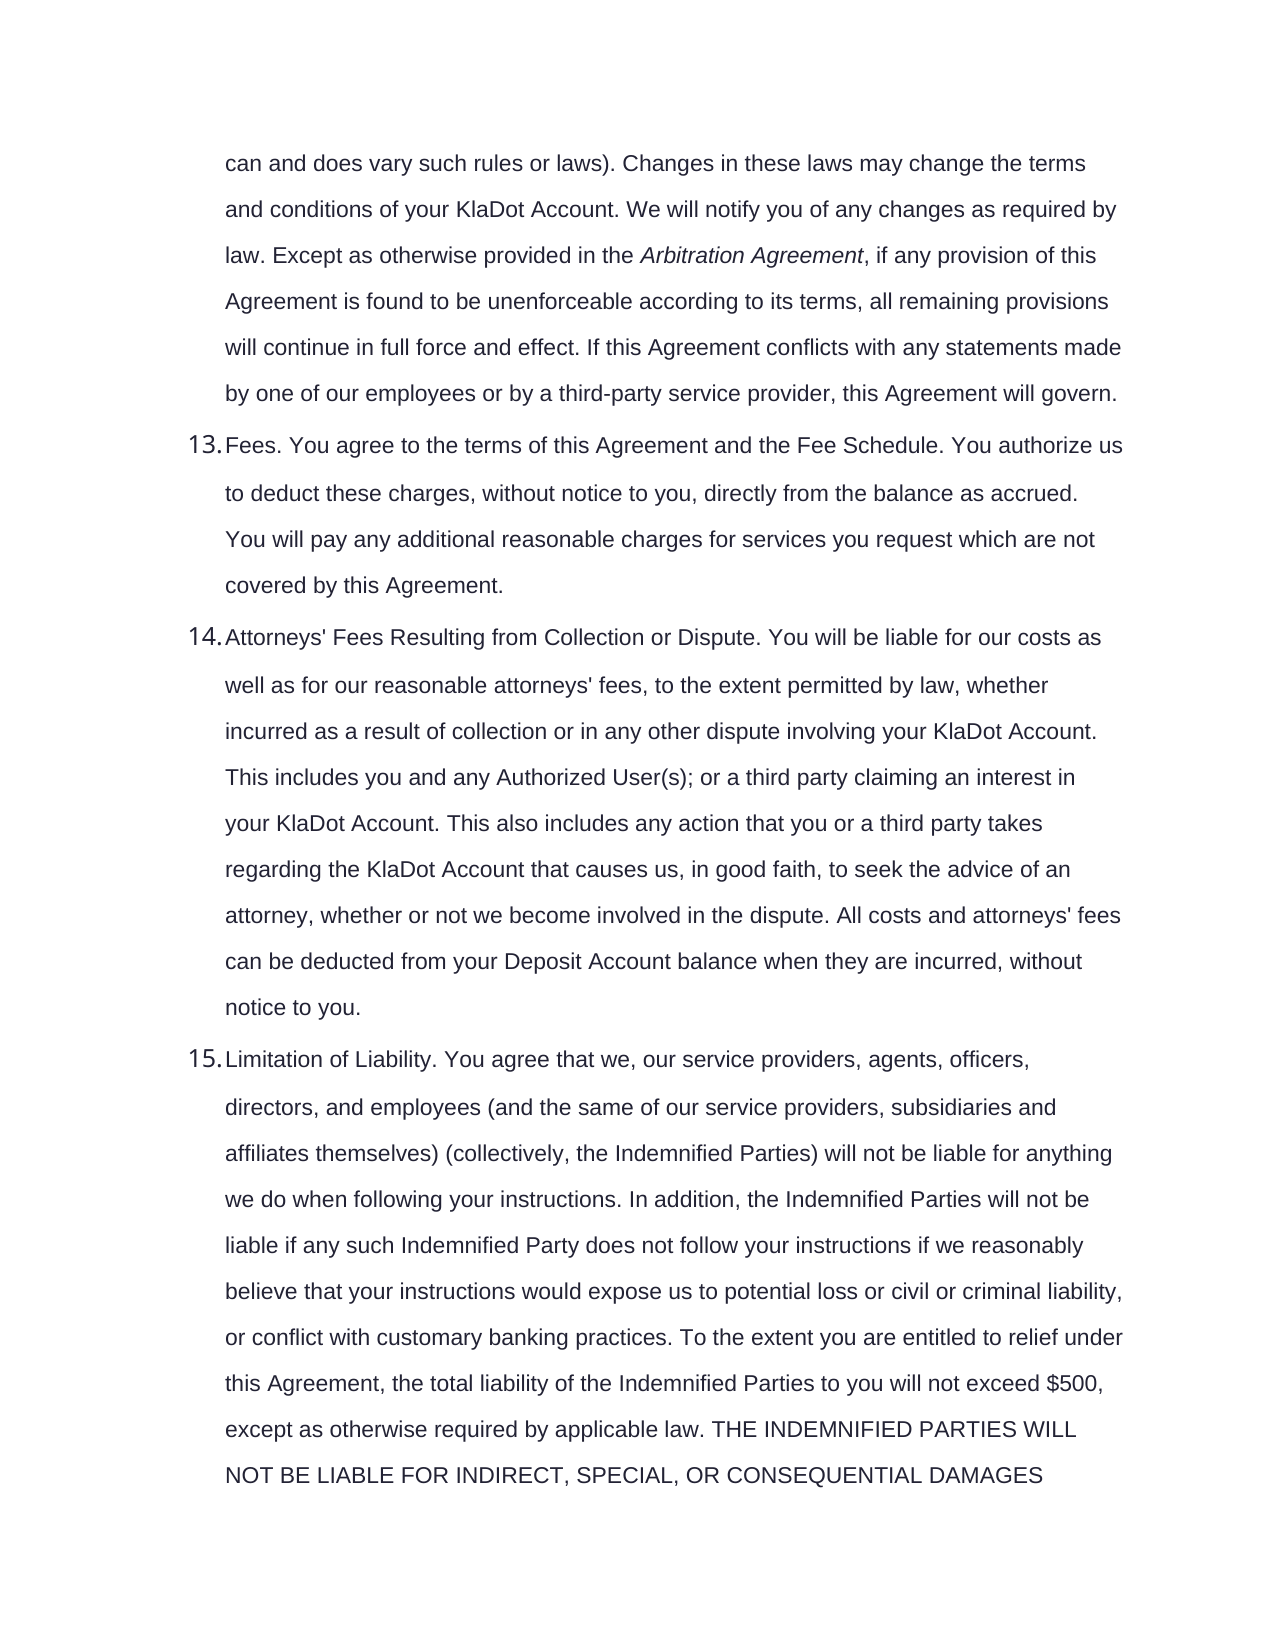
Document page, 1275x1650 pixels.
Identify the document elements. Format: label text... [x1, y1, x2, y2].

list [187, 1040, 1125, 1489]
list Fees. You agree to the terms of this Agreement and the Fee Schedule. You authorize us to deduct these charges, without notice to you, directly from the balance as accrued. You will pay any additional reasonable charges for services you request which are not covered by this Agreement. [187, 426, 1125, 598]
list Attorneys' Fees Resulting from Collection or Dispute. You will be liable for our costs as well as for our reasonable attorneys' fees, to the extent permitted by law, whether incurred as a result of collection or in any other dispute involving your KlaDot Account. This includes you and any Authorized User(s); or a third party claiming an interest in your KlaDot Account. This also includes any action that you or a third party takes regarding the KlaDot Account that causes us, in good faith, to seek the advice of an attorney, whether or not we become involved in the dispute. All costs and attorneys' fees can be deducted from your Deposit Account balance when they are incurred, without notice to you. [187, 618, 1125, 1021]
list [187, 150, 1125, 407]
